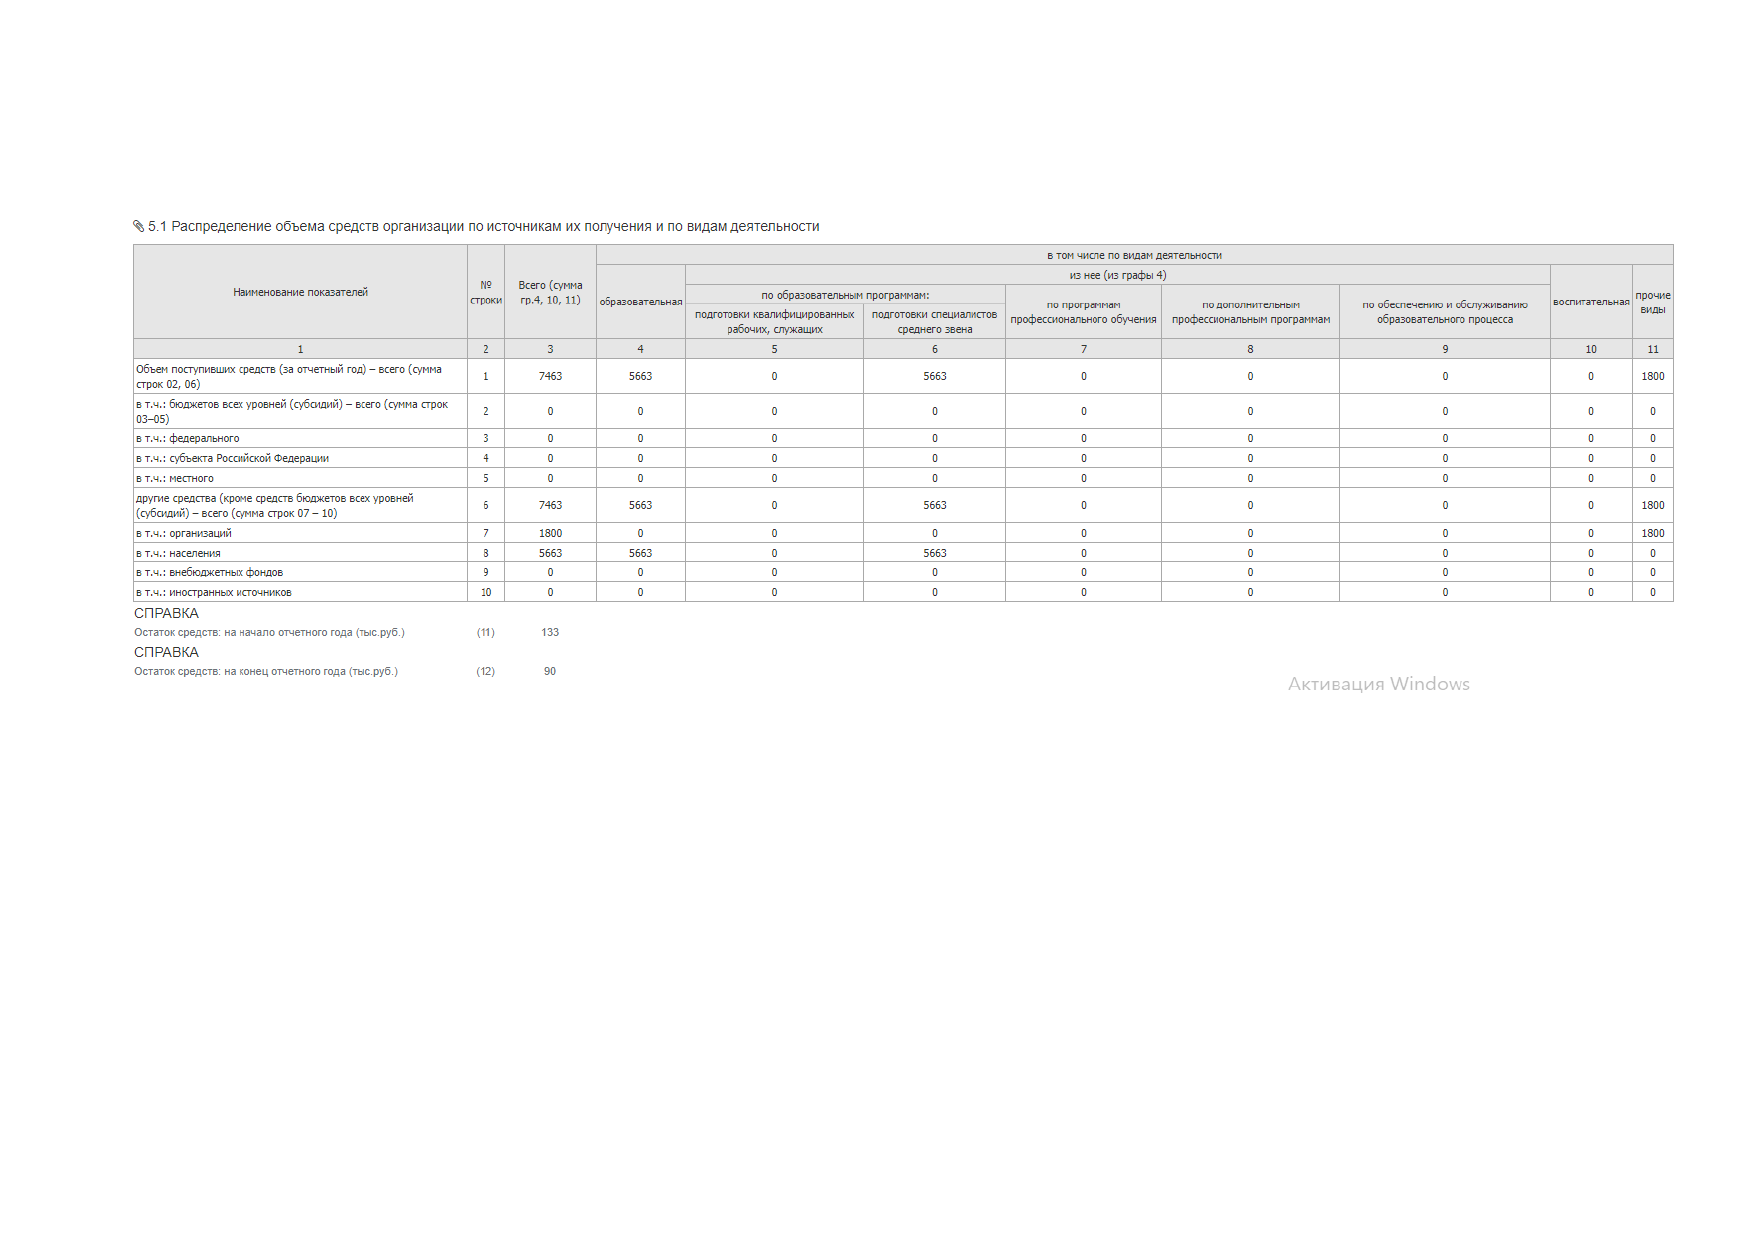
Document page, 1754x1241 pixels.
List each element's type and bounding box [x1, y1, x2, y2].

picture [118, 194, 1681, 695]
